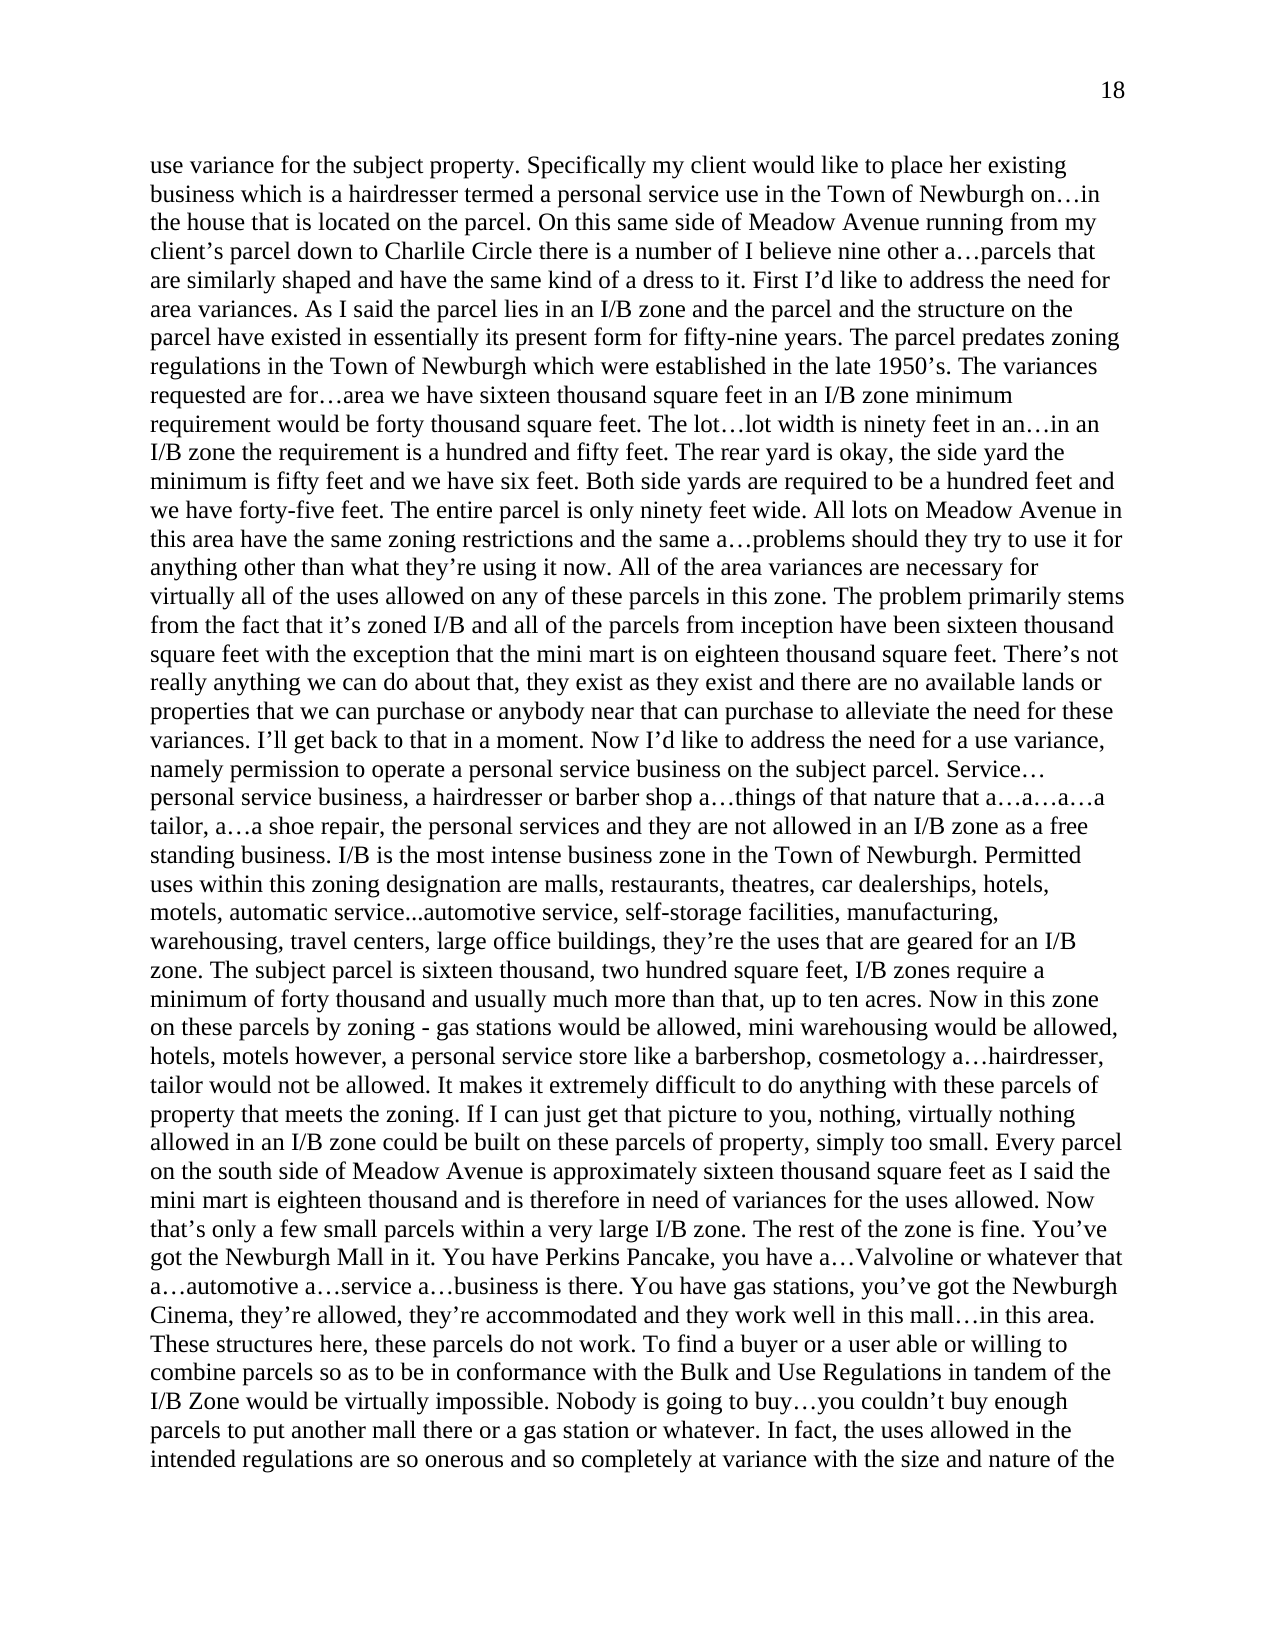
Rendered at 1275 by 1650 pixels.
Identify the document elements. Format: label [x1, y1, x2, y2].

text [150, 150, 1125, 1472]
